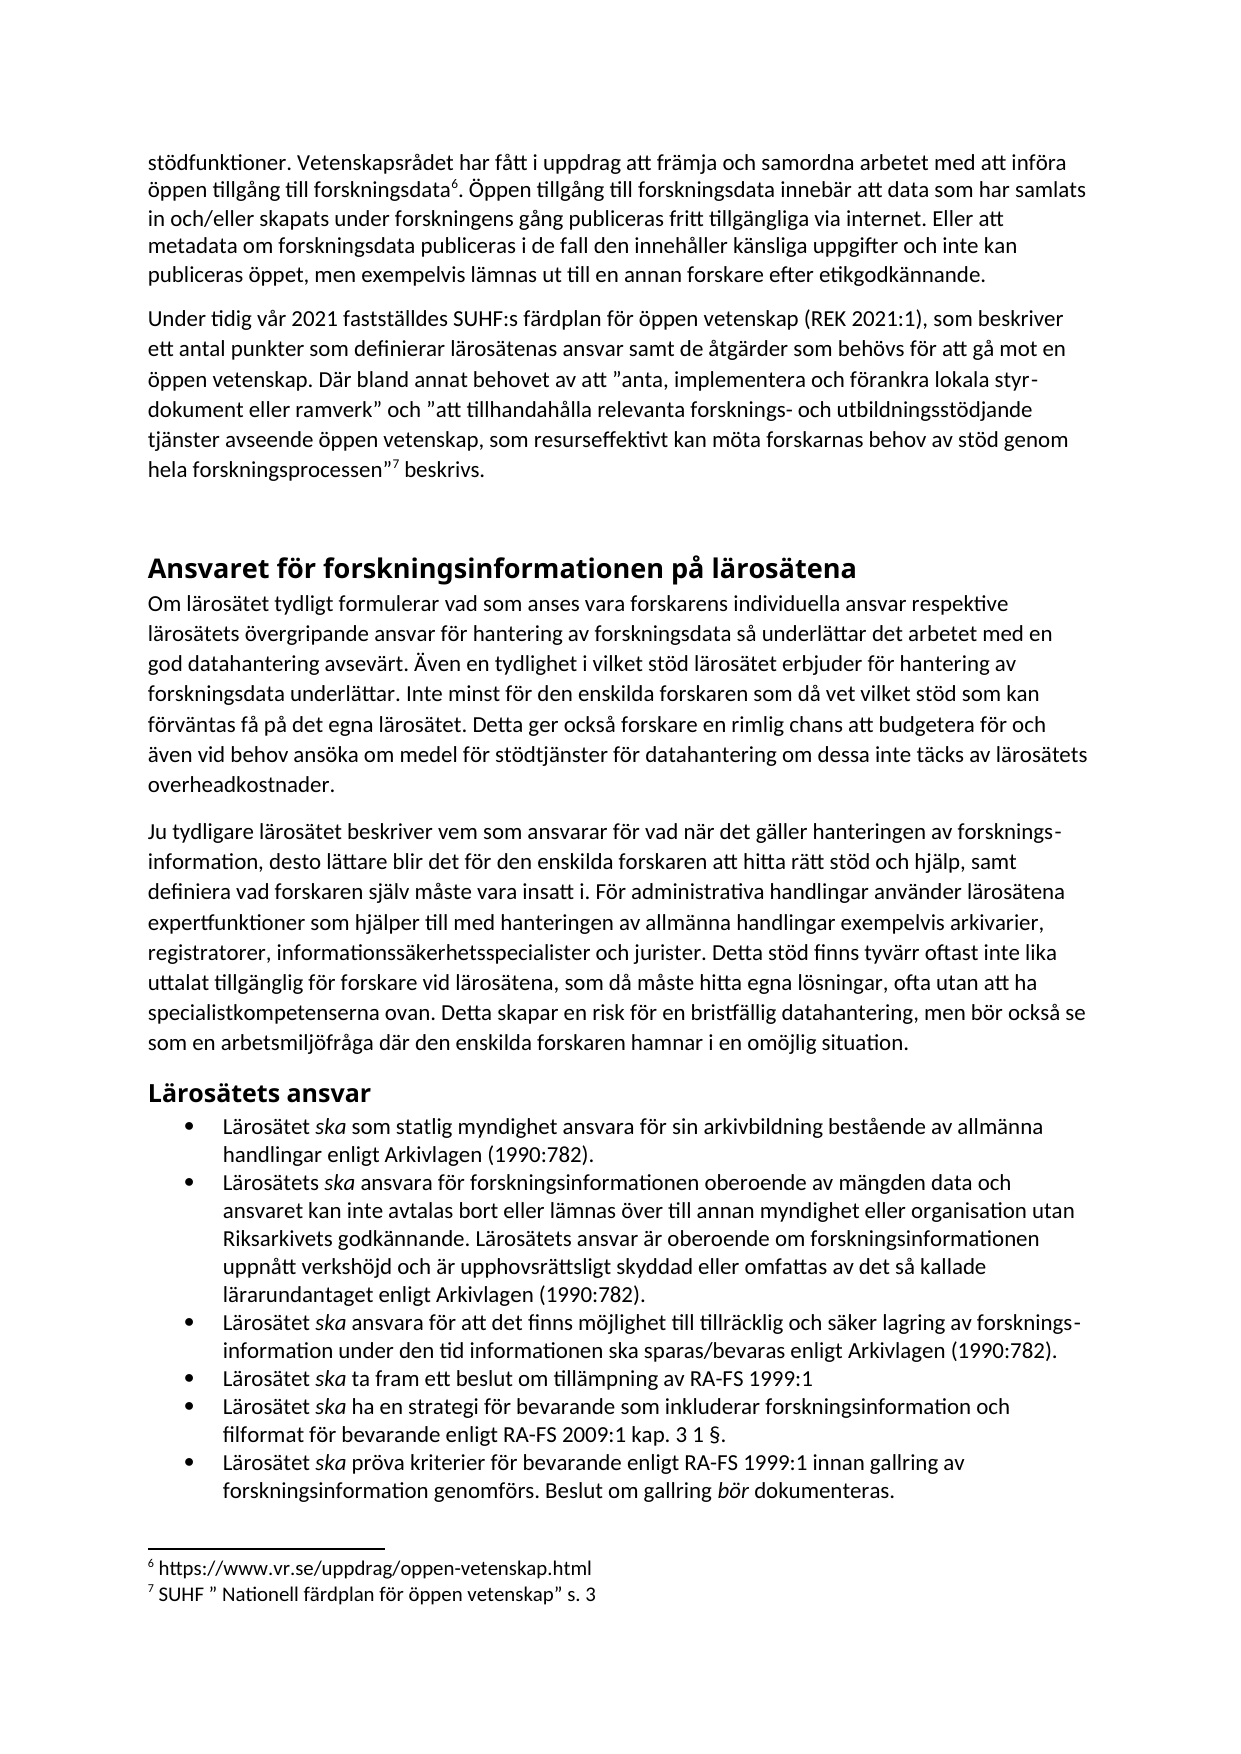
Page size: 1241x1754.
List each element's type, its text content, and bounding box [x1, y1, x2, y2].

text Om lärosätet tydligt formulerar vad som anses vara forskarens individuella ansvar respektive lärosätets övergripande ansvar för hantering av forskningsdata så underlättar det arbetet med en god datahantering avsevärt. Även en tydlighet i vilket stöd lärosätet erbjuder för hantering av forskningsdata underlättar. Inte minst för den enskilda forskaren som då vet vilket stöd som kan förväntas få på det egna lärosätet. Detta ger också forskare en rimlig chans att budgetera för och även vid behov ansöka om medel för stödtjänster för datahantering om dessa inte täcks av lärosätets overheadkostnader. [148, 589, 1093, 798]
list Lärosätet ska som statlig myndighet ansvara för sin arkivbildning bestående av allmänna handlingar enligt Arkivlagen (1990:782). [185, 1112, 1093, 1168]
list Lärosätet ska ha en strategi för bevarande som inkluderar forskningsinformation och filformat för bevarande enligt RA-FS 2009:1 kap. 3 1 §. [185, 1392, 1093, 1448]
text Under tidig vår 2021 fastställdes SUHF:s färdplan för öppen vetenskap (REK 2021:1), som beskriver ett antal punkter som definierar lärosätenas ansvar samt de åtgärder som behövs för att gå mot en öppen vetenskap. Där bland annat behovet av att ”anta, implementera och förankra lokala styrdokument eller ramverk” och ”att tillhandahålla relevanta forsknings- och utbildningsstödjande tjänster avseende öppen vetenskap, som resurseffektivt kan möta forskarnas behov av stöd genom hela forskningsprocessen” beskrivs. [148, 304, 1093, 483]
subtitle Lärosätets ansvar [148, 1075, 1093, 1109]
subtitle Ansvaret för forskningsinformationen på lärosätena [148, 549, 1093, 586]
text Ju tydligare lärosätet beskriver vem som ansvarar för vad när det gäller hanteringen av forskningsinformation, desto lättare blir det för den enskilda forskaren att hitta rätt stöd och hjälp, samt definiera vad forskaren själv måste vara insatt i. För administrativa handlingar använder lärosätena expertfunktioner som hjälper till med hanteringen av allmänna handlingar exempelvis arkivarier, registratorer, informationssäkerhetsspecialister och jurister. Detta stöd finns tyvärr oftast inte lika uttalat tillgänglig för forskare vid lärosätena, som då måste hitta egna lösningar, ofta utan att ha specialistkompetenserna ovan. Detta skapar en risk för en bristfällig datahantering, men bör också se som en arbetsmiljöfråga där den enskilda forskaren hamnar i en omöjlig situation. [148, 817, 1093, 1057]
list Lärosätet ska pröva kriterier för bevarande enligt RA-FS 1999:1 innan gallring av forskningsinformation genomförs. Beslut om gallring bör dokumenteras. [185, 1448, 1093, 1504]
list Lärosätets ska ansvara för forskningsinformationen oberoende av mängden data och ansvaret kan inte avtalas bort eller lämnas över till annan myndighet eller organisation utan Riksarkivets godkännande. Lärosätets ansvar är oberoende om forskningsinformationen uppnått verkshöjd och är upphovsrättsligt skyddad eller omfattas av det så kallade lärarundantaget enligt Arkivlagen (1990:782). [185, 1168, 1093, 1308]
list Lärosätet ska ta fram ett beslut om tillämpning av RA-FS 1999:1 [185, 1364, 1093, 1392]
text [148, 148, 1093, 288]
list Lärosätet ska ansvara för att det finns möjlighet till tillräcklig och säker lagring av forskningsinformation under den tid informationen ska sparas/bevaras enligt Arkivlagen (1990:782). [185, 1308, 1093, 1364]
